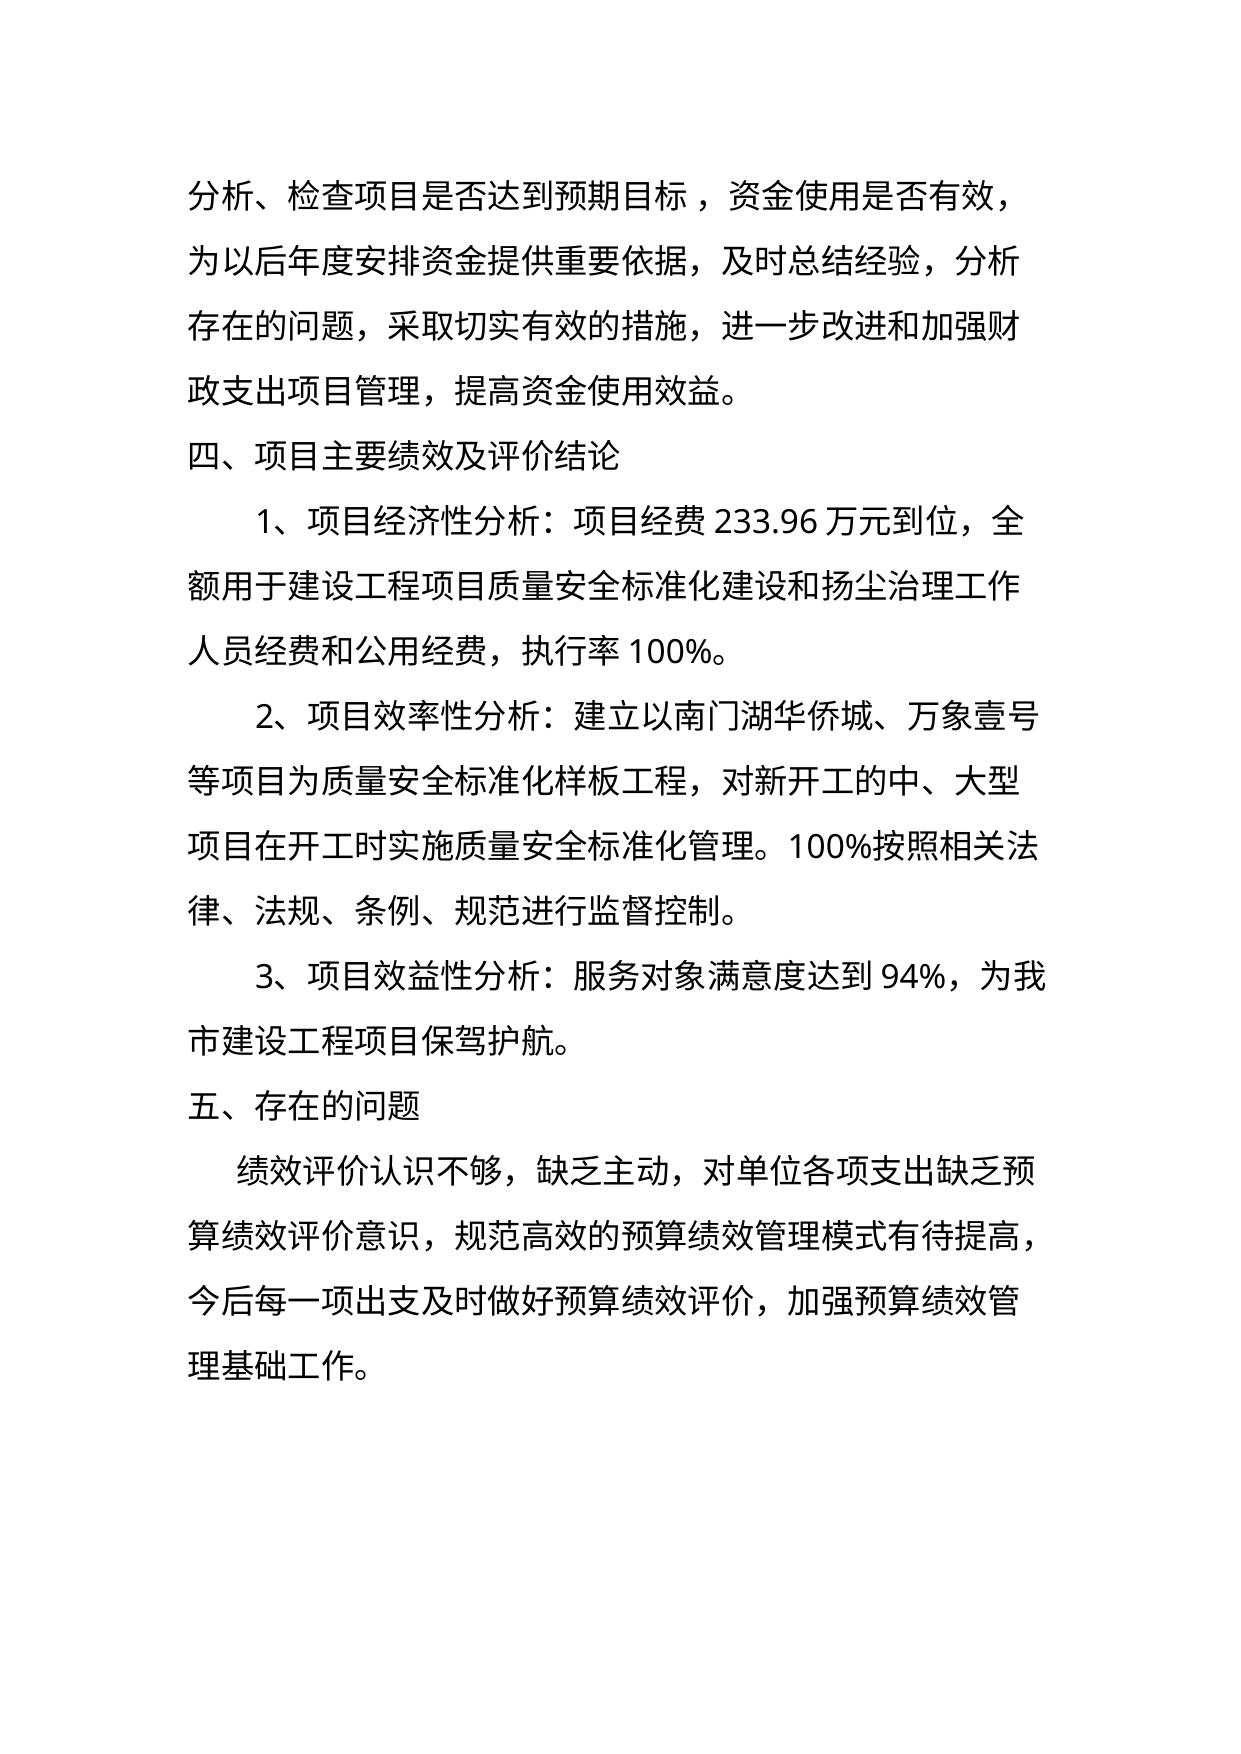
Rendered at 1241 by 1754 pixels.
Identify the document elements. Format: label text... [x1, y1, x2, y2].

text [187, 162, 1053, 422]
text 2、项目效率性分析：建立以南门湖华侨城、万象壹号等项目为质量安全标准化样板工程，对新开工的中、大型项目在开工时实施质量安全标准化管理。100%按照相关法律、法规、条例、规范进行监督控制。 [187, 682, 1053, 942]
text 3、项目效益性分析：服务对象满意度达到94%，为我市建设工程项目保驾护航。 [187, 942, 1053, 1072]
text 绩效评价认识不够，缺乏主动，对单位各项支出缺乏预算绩效评价意识，规范高效的预算绩效管理模式有待提高，今后每一项出支及时做好预算绩效评价，加强预算绩效管理基础工作。 [187, 1137, 1053, 1397]
text 1、项目经济性分析：项目经费233.96万元到位，全额用于建设工程项目质量安全标准化建设和扬尘治理工作人员经费和公用经费，执行率100%。 [187, 487, 1053, 682]
text 四、项目主要绩效及评价结论 [187, 422, 1053, 487]
text 五、存在的问题 [187, 1072, 1053, 1137]
